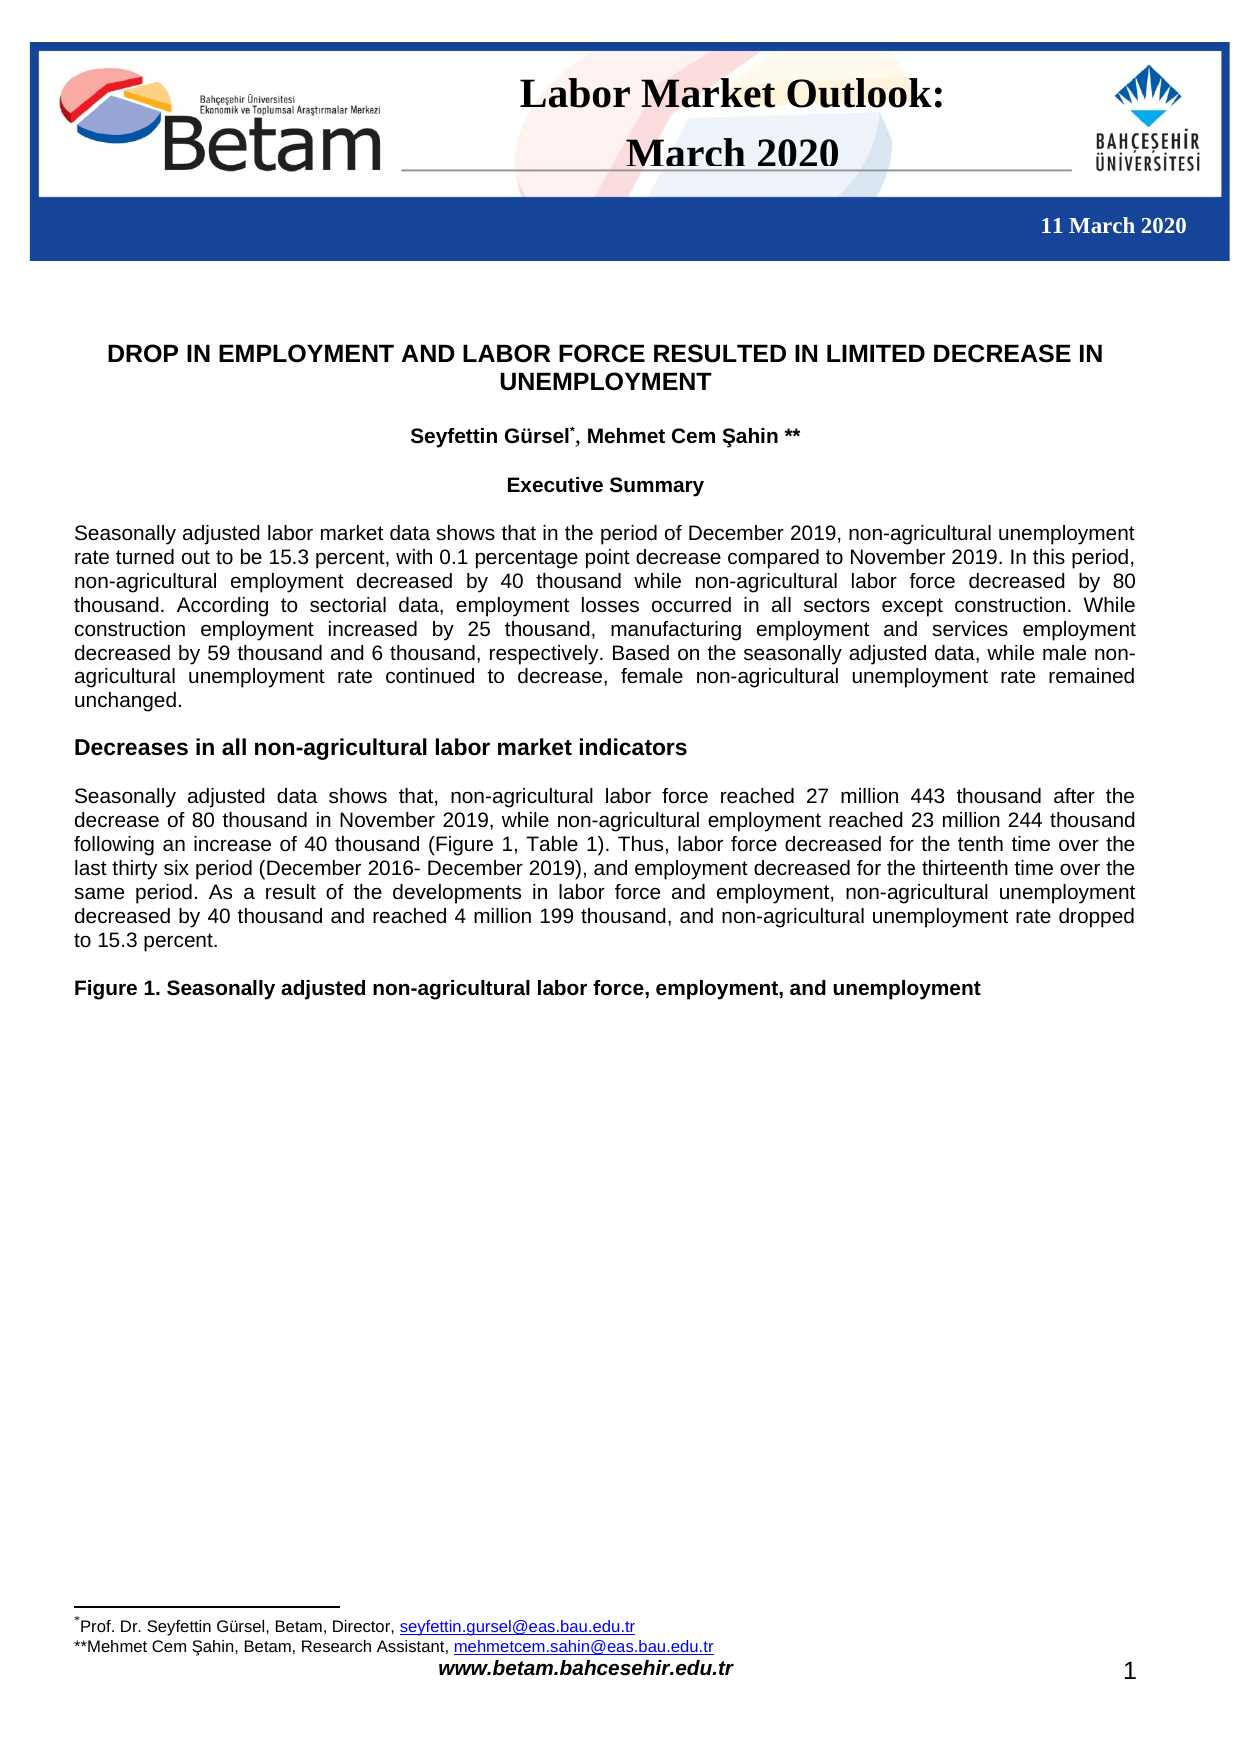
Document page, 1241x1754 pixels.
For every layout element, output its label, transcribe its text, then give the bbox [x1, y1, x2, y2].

text Figure 1. Seasonally adjusted non-agricultural labor force, employment, and unemployment [74, 976, 1137, 1000]
text DROP IN EMPLOYMENT AND LABOR FORCE RESULTED IN LIMITED DECREASE IN UNEMPLOYMENT [74, 338, 1137, 396]
text Seasonally adjusted data shows that, non-agricultural labor force reached 27 million 443 thousand after the decrease of 80 thousand in November 2019, while non-agricultural employment reached 23 million 244 thousand following an increase of 40 thousand (Figure 1, Table 1). Thus, labor force decreased for the tenth time over the last thirty six period (December 2016- December 2019), and employment decreased for the thirteenth time over the same period. As a result of the developments in labor force and employment, non-agricultural unemployment decreased by 40 thousand and reached 4 million 199 thousand, and non-agricultural unemployment rate dropped to 15.3 percent. [74, 784, 1137, 952]
text Seasonally adjusted labor market data shows that in the period of December 2019, non-agricultural unemployment rate turned out to be 15.3 percent, with 0.1 percentage point decrease compared to November 2019. In this period, non-agricultural employment decreased by 40 thousand while non-agricultural labor force decreased by 80 thousand. According to sectorial data, employment losses occurred in all sectors except construction. While construction employment increased by 25 thousand, manufacturing employment and services employment decreased by 59 thousand and 6 thousand, respectively. Based on the seasonally adjusted data, while male non-agricultural unemployment rate continued to decrease, female non-agricultural unemployment rate remained unchanged. [74, 521, 1137, 712]
text Decreases in all non-agricultural labor market indicators [74, 734, 1137, 760]
picture [29, 42, 1230, 261]
text Executive Summary [74, 473, 1137, 497]
text Seyfettin Gürsel*, Mehmet Cem Şahin ** [74, 420, 1137, 449]
